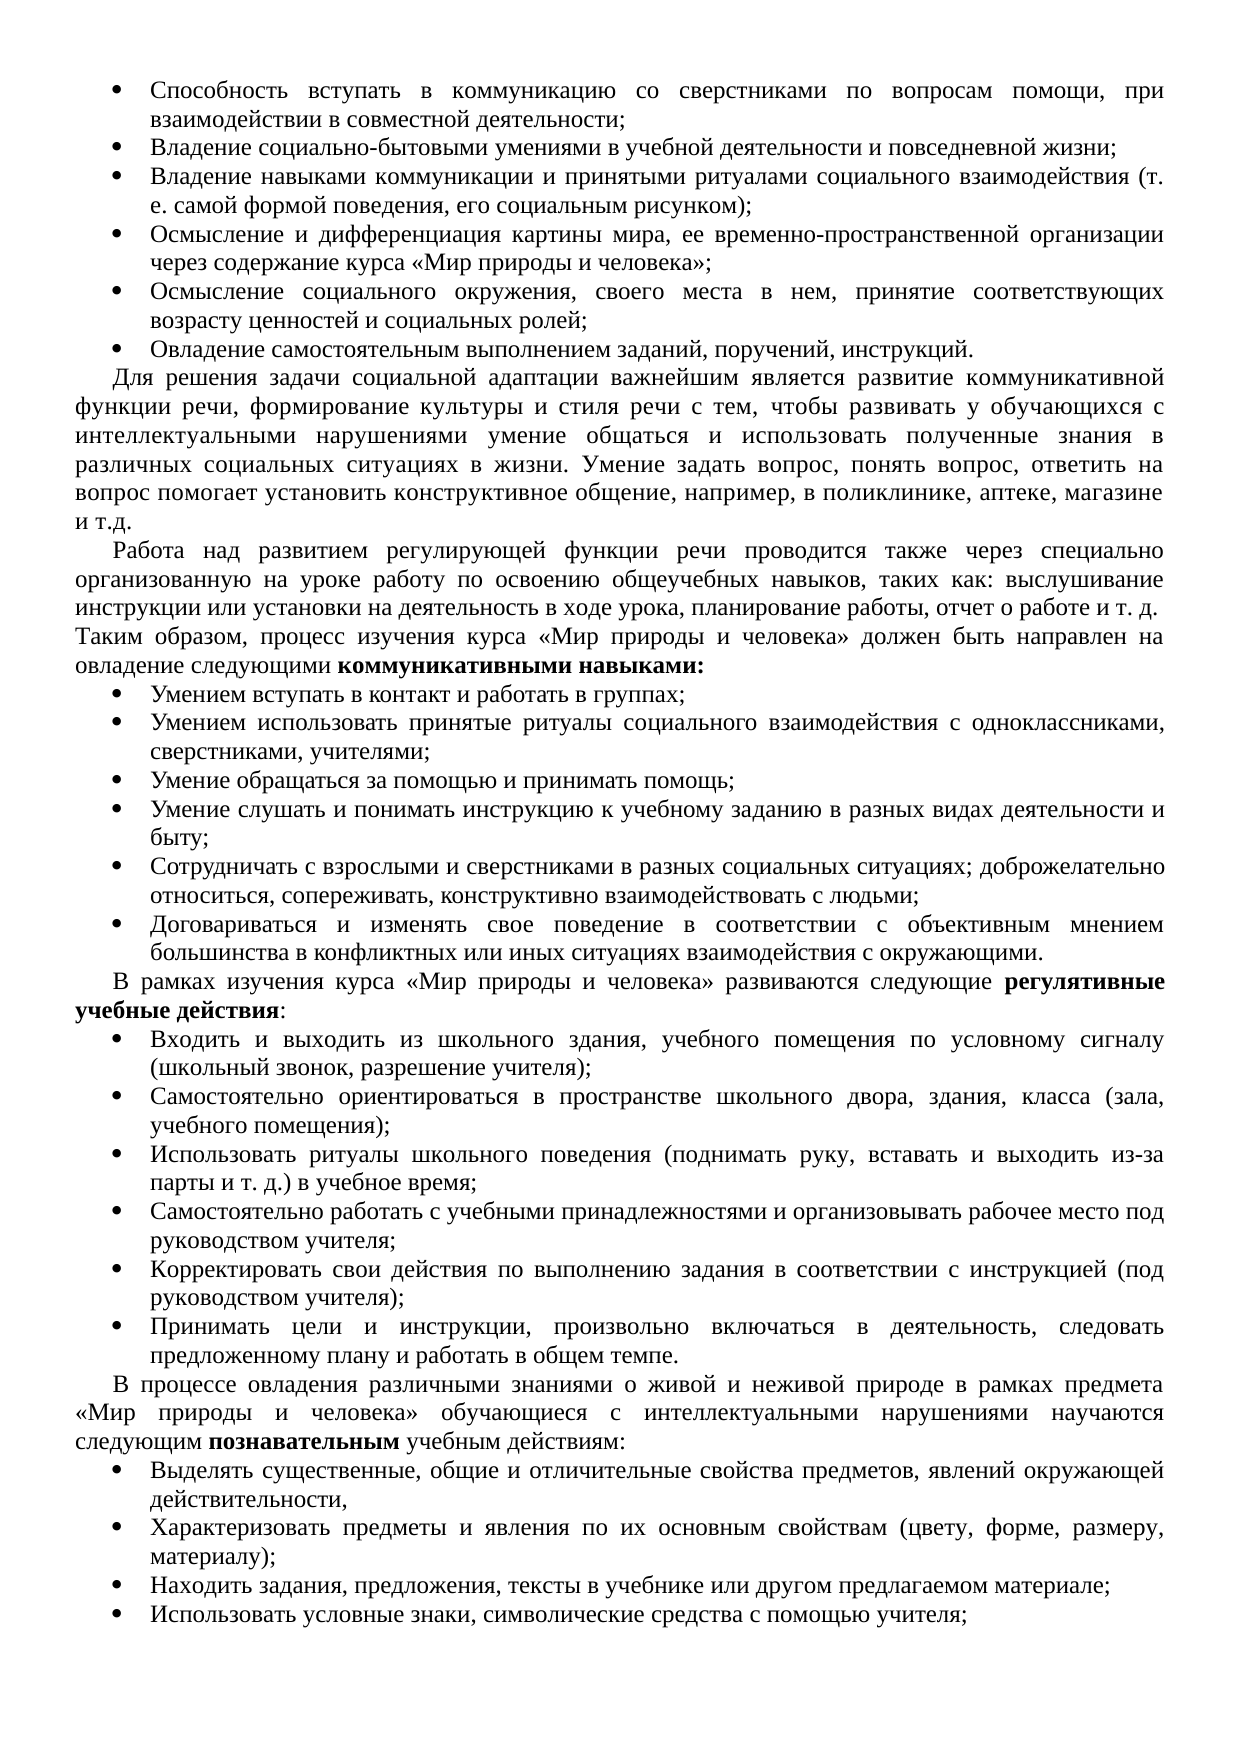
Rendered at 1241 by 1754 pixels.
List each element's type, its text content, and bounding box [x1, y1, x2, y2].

list Использовать ритуалы школьного поведения (поднимать руку, вставать и выходить из-за парты и т. д.) в учебное время; [112, 1139, 1165, 1196]
list Умение слушать и понимать инструкцию к учебному заданию в разных видах деятельности и быту; [112, 794, 1165, 851]
list Осмысление социального окружения, своего места в нем, принятие соответствующих возрасту ценностей и социальных ролей; [112, 276, 1165, 334]
list Договариваться и изменять свое поведение в соответствии с объективным мнением большинства в конфликтных или иных ситуациях взаимодействия с окружающими. [112, 909, 1165, 966]
list Корректировать свои действия по выполнению задания в соответствии с инструкцией (под руководством учителя); [112, 1254, 1165, 1311]
list Овладение самостоятельным выполнением заданий, поручений, инструкций. [112, 334, 1165, 362]
list Принимать цели и инструкции, произвольно включаться в деятельность, следовать предложенному плану и работать в общем темпе. [112, 1311, 1165, 1369]
list Сотрудничать с взрослыми и сверстниками в разных социальных ситуациях; доброжелательно относиться, сопереживать, конструктивно взаимодействовать с людьми; [112, 851, 1165, 909]
list Умением использовать принятые ритуалы социального взаимодействия с одноклассниками, сверстниками, учителями; [112, 707, 1165, 765]
list Характеризовать предметы и явления по их основным свойствам (цвету, форме, размеру, материалу); [112, 1512, 1165, 1570]
list Владение социально-бытовыми умениями в учебной деятельности и повседневной жизни; [112, 132, 1165, 161]
list Самостоятельно ориентироваться в пространстве школьного двора, здания, класса (зала, учебного помещения); [112, 1081, 1165, 1139]
list Выделять существенные, общие и отличительные свойства предметов, явлений окружающей действительности, [112, 1455, 1165, 1512]
list Осмысление и дифференциация картины мира, ее временно-пространственной организации через содержание курса «Мир природы и человека»; [112, 219, 1165, 276]
list Владение навыками коммуникации и принятыми ритуалами социального взаимодействия (т. е. самой формой поведения, его социальным рисунком); [112, 161, 1165, 219]
list Умением вступать в контакт и работать в группах; [112, 679, 1165, 707]
text Таким образом, процесс изучения курса «Мир природы и человека» должен быть направлен на овладение следующими коммуникативными навыками: [75, 621, 1165, 679]
list Входить и выходить из школьного здания, учебного помещения по условному сигналу (школьный звонок, разрешение учителя); [112, 1024, 1165, 1081]
text В рамках изучения курса «Мир природы и человека» развиваются следующие регулятивные учебные действия: [75, 966, 1165, 1024]
list Способность вступать в коммуникацию со сверстниками по вопросам помощи, при взаимодействии в совместной деятельности; [112, 75, 1165, 132]
text Работа над развитием регулирующей функции речи проводится также через специально организованную на уроке работу по освоению общеучебных навыков, таких как: выслушивание инструкции или установки на деятельность в ходе урока, планирование работы, отчет о работе и т. д. [75, 535, 1165, 621]
text В процессе овладения различными знаниями о живой и неживой природе в рамках предмета «Мир природы и человека» обучающиеся с интеллектуальными нарушениями научаются следующим познавательным учебным действиям: [75, 1369, 1165, 1455]
list Использовать условные знаки, символические средства с помощью учителя; [112, 1599, 1165, 1627]
list Находить задания, предложения, тексты в учебнике или другом предлагаемом материале; [112, 1570, 1165, 1599]
text Для решения задачи социальной адаптации важнейшим является развитие коммуникативной функции речи, формирование культуры и стиля речи с тем, чтобы развивать у обучающихся с интеллектуальными нарушениями умение общаться и использовать полученные знания в различных социальных ситуациях в жизни. Умение задать вопрос, понять вопрос, ответить на вопрос помогает установить конструктивное общение, например, в поликлинике, аптеке, магазине и т.д. [75, 362, 1165, 535]
list Самостоятельно работать с учебными принадлежностями и организовывать рабочее место под руководством учителя; [112, 1196, 1165, 1254]
list Умение обращаться за помощью и принимать помощь; [112, 765, 1165, 794]
